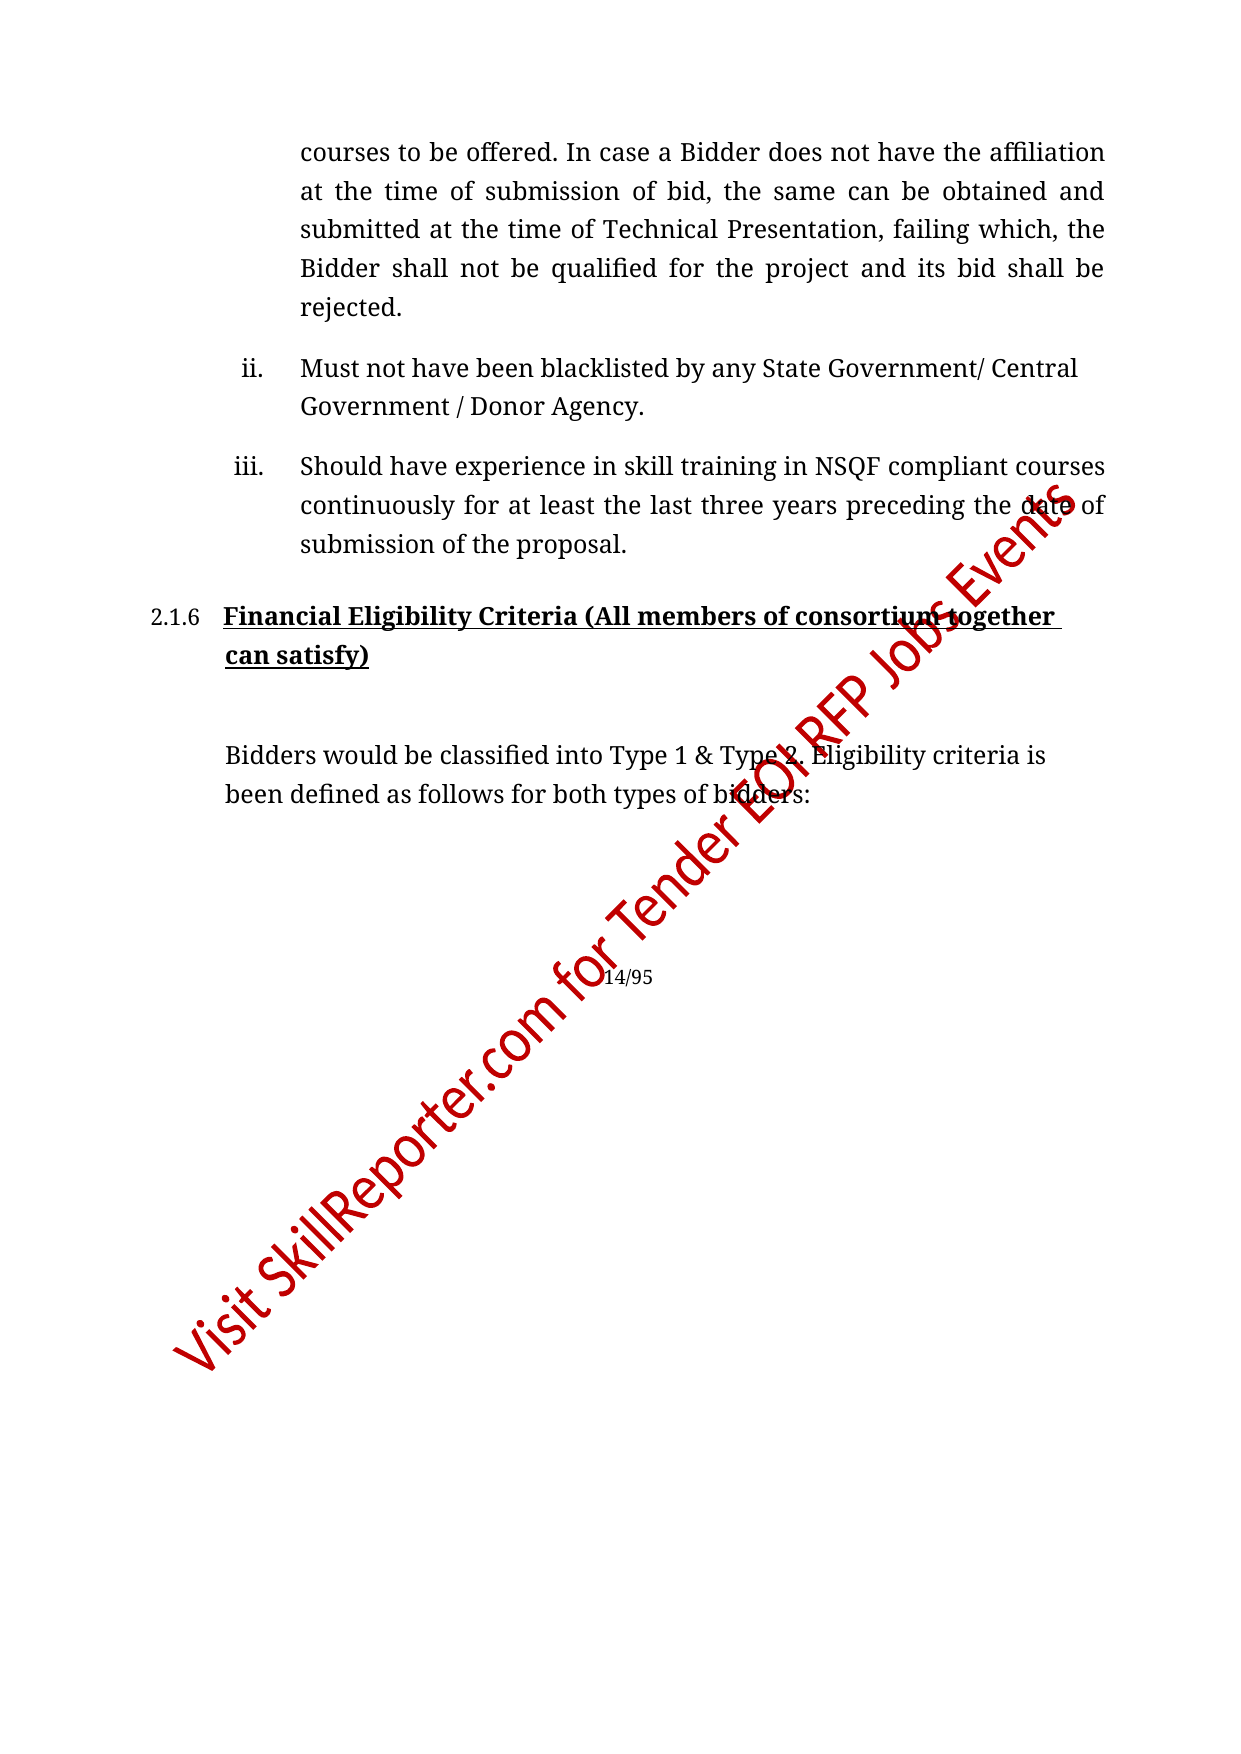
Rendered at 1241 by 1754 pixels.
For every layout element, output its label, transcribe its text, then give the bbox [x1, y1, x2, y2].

text 2.1.6 Financial Eligibility Criteria (All members of consortium together can satisfy) [150, 599, 1104, 672]
list Should have experience in skill training in NSQF compliant courses continuously for at least the last three years preceding the date of submission of the proposal. [234, 449, 1106, 560]
text 14/95 [150, 963, 1106, 990]
text Bidders would be classified into Type 1 & Type 2. Eligibility criteria is been defined as follows for both types of bidders: [225, 737, 1104, 811]
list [248, 135, 1106, 324]
list Must not have been blacklisted by any State Government/ Central Government / Donor Agency. [241, 350, 1104, 423]
